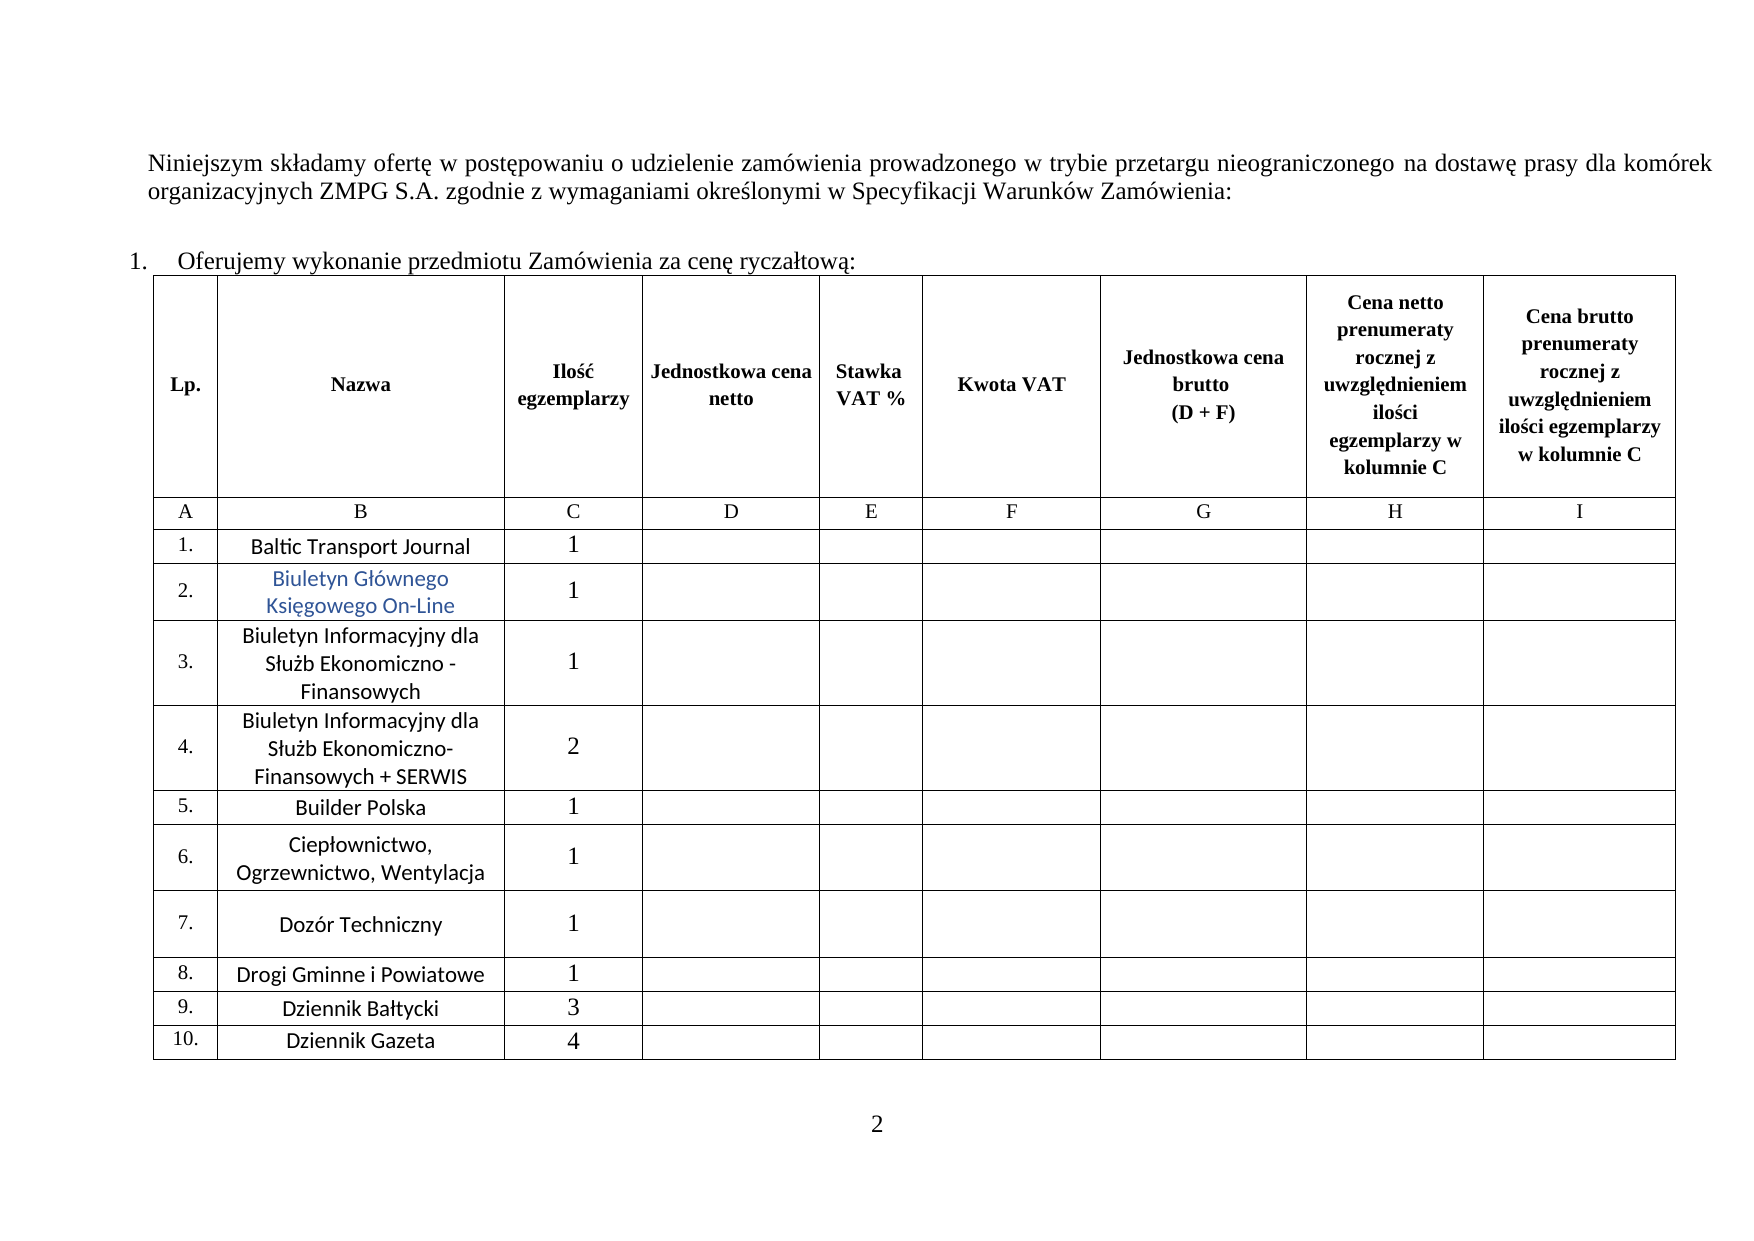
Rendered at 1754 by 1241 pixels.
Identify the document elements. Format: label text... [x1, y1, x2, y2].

table_cell 6. [154, 825, 217, 890]
table_header Jednostkowa cena netto [643, 276, 819, 497]
table_cell E [820, 498, 922, 528]
table_cell [1484, 825, 1675, 890]
table_cell [820, 564, 922, 620]
table_cell 5. [154, 791, 217, 824]
table_cell [923, 564, 1100, 620]
table_cell 1 [505, 791, 642, 824]
table_cell Baltic Transport Journal [218, 530, 504, 563]
table_cell [1307, 958, 1483, 991]
table_cell [643, 992, 819, 1025]
table_cell [1101, 706, 1306, 790]
table_cell 2. [154, 564, 217, 620]
table_cell [1307, 530, 1483, 563]
table_cell [643, 958, 819, 991]
table_cell [1484, 1026, 1675, 1059]
table_cell [1307, 1026, 1483, 1059]
table_cell [923, 791, 1100, 824]
table_cell 3. [154, 621, 217, 705]
table_cell [1101, 891, 1306, 957]
table_cell [643, 530, 819, 563]
table_cell [820, 791, 922, 824]
table_cell [643, 706, 819, 790]
table_header Cena brutto prenumeraty rocznej z uwzględnieniem ilości egzemplarzy w kolumnie C [1484, 276, 1675, 497]
table_cell [1307, 564, 1483, 620]
table_cell [643, 564, 819, 620]
table_header Lp. [154, 276, 217, 497]
table_cell F [923, 498, 1100, 528]
table_cell 4. [154, 706, 217, 790]
table_cell [1101, 564, 1306, 620]
table_cell [1484, 564, 1675, 620]
table_cell 1 [505, 564, 642, 620]
table_cell Biuletyn Informacyjny dla Służb Ekonomiczno-Finansowych + SERWIS [218, 706, 504, 790]
table_cell I [1484, 498, 1675, 528]
table_cell [643, 825, 819, 890]
table_cell 10. [154, 1026, 217, 1059]
table_cell [1484, 621, 1675, 705]
table_cell 8. [154, 958, 217, 991]
table_cell [643, 891, 819, 957]
table_cell 1 [505, 825, 642, 890]
table_header Jednostkowa cena brutto (D + F) [1101, 276, 1306, 497]
table_cell [1484, 958, 1675, 991]
table_cell [1484, 891, 1675, 957]
table_cell [1484, 530, 1675, 563]
table_cell [820, 891, 922, 957]
table_cell 1 [505, 530, 642, 563]
table_header Nazwa [218, 276, 504, 497]
list Oferujemy wykonanie przedmiotu Zamówienia za cenę ryczałtową: [148, 246, 1713, 275]
table_cell 1 [505, 621, 642, 705]
table_cell 7. [154, 891, 217, 957]
table_cell [643, 621, 819, 705]
table_cell [923, 621, 1100, 705]
table_cell B [218, 498, 504, 528]
table_cell [1307, 706, 1483, 790]
table_cell [1101, 992, 1306, 1025]
table_cell [1307, 992, 1483, 1025]
table_cell [923, 891, 1100, 957]
table_cell [820, 992, 922, 1025]
table_cell A [154, 498, 217, 528]
table_cell Drogi Gminne i Powiatowe [218, 958, 504, 991]
table_cell [1101, 825, 1306, 890]
table_cell [1101, 1026, 1306, 1059]
table_cell [1101, 530, 1306, 563]
table_cell 1 [505, 958, 642, 991]
table_header Kwota VAT [923, 276, 1100, 497]
table_cell [643, 791, 819, 824]
table_cell [820, 1026, 922, 1059]
table_cell 3 [505, 992, 642, 1025]
table_cell [1484, 992, 1675, 1025]
table_cell 9. [154, 992, 217, 1025]
table_cell [1307, 825, 1483, 890]
table_cell 4 [505, 1026, 642, 1059]
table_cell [218, 1026, 504, 1059]
table_cell [1101, 958, 1306, 991]
table_cell [923, 958, 1100, 991]
table_cell C [505, 498, 642, 528]
text Niniejszym składamy ofertę w postępowaniu o udzielenie zamówienia prowadzonego w trybie przetargu nieograniczonego na dostawę prasy dla komórek organizacyjnych ZMPG S.A. zgodnie z wymaganiami określonymi w Specyfikacji Warunków Zamówienia: [148, 148, 1713, 205]
table_cell D [643, 498, 819, 528]
table_cell [1101, 791, 1306, 824]
table_cell G [1101, 498, 1306, 528]
table_cell Dozór Techniczny [218, 891, 504, 957]
table_cell Biuletyn Informacyjny dla Służb Ekonomiczno - Finansowych [218, 621, 504, 705]
table_header Ilość egzemplarzy [505, 276, 642, 497]
table_cell 1. [154, 530, 217, 563]
table_cell [923, 706, 1100, 790]
table_cell [820, 530, 922, 563]
table_cell H [1307, 498, 1483, 528]
table_header Cena netto prenumeraty rocznej z uwzględnieniem ilości egzemplarzy w kolumnie C [1307, 276, 1483, 497]
table_cell Ciepłownictwo, Ogrzewnictwo, Wentylacja [218, 825, 504, 890]
table_cell [643, 1026, 819, 1059]
table_cell [1484, 791, 1675, 824]
table_cell [820, 706, 922, 790]
table_cell [1307, 621, 1483, 705]
table_cell [923, 992, 1100, 1025]
table_cell [1484, 706, 1675, 790]
table_cell [820, 621, 922, 705]
table_cell 1 [505, 891, 642, 957]
table_header Stawka VAT % [820, 276, 922, 497]
table_cell [820, 825, 922, 890]
table_cell 2 [505, 706, 642, 790]
table_cell Biuletyn Głównego Księgowego On-Line [218, 564, 504, 620]
table_cell [1307, 791, 1483, 824]
table_cell Builder Polska [218, 791, 504, 824]
table_cell Dziennik Bałtycki [218, 992, 504, 1025]
table_cell [923, 825, 1100, 890]
table_cell [820, 958, 922, 991]
table_cell [1307, 891, 1483, 957]
table_cell [1101, 621, 1306, 705]
table_cell [923, 530, 1100, 563]
table_cell [923, 1026, 1100, 1059]
